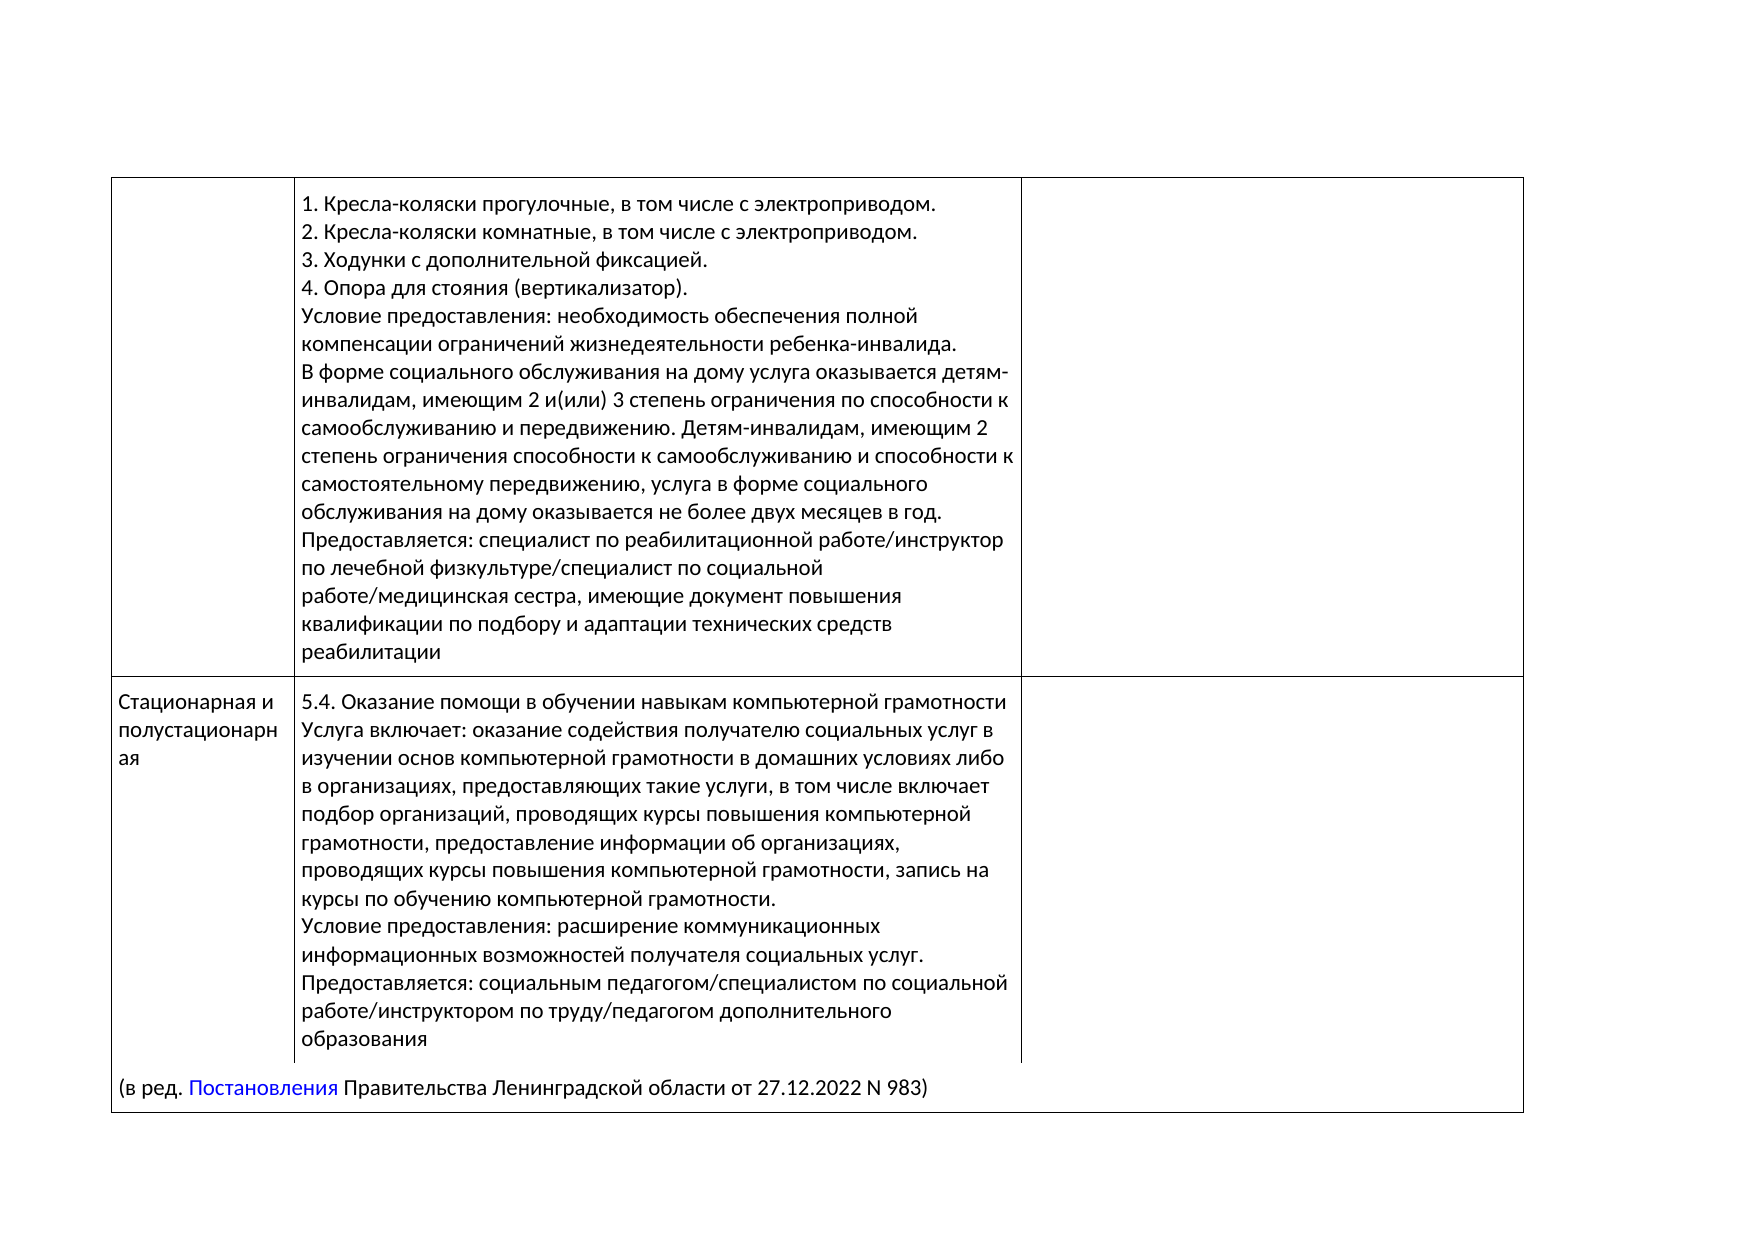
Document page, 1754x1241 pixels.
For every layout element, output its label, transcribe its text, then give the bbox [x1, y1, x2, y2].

table_cell Стационарная и полустационарная [112, 677, 294, 1062]
table_cell 5.4. Оказание помощи в обучении навыкам компьютерной грамотности Услуга включает: оказание содействия получателю социальных услуг в изучении основ компьютерной грамотности в домашних условиях либо в организациях, предоставляющих такие услуги, в том числе включает подбор организаций, проводящих курсы повышения компьютерной грамотности, предоставление информации об организациях, проводящих курсы повышения компьютерной грамотности, запись на курсы по обучению компьютерной грамотности. Условие предоставления: расширение коммуникационных информационных возможностей получателя социальных услуг. Предоставляется: социальным педагогом/специалистом по социальной работе/инструктором по труду/педагогом дополнительного образования [295, 677, 1021, 1062]
table_cell (в ред. Постановления Правительства Ленинградской области от 27.12.2022 N 983) [112, 1063, 1523, 1112]
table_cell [112, 178, 294, 676]
table_cell [1022, 677, 1523, 1062]
table_cell [1022, 178, 1523, 676]
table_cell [295, 178, 1021, 676]
